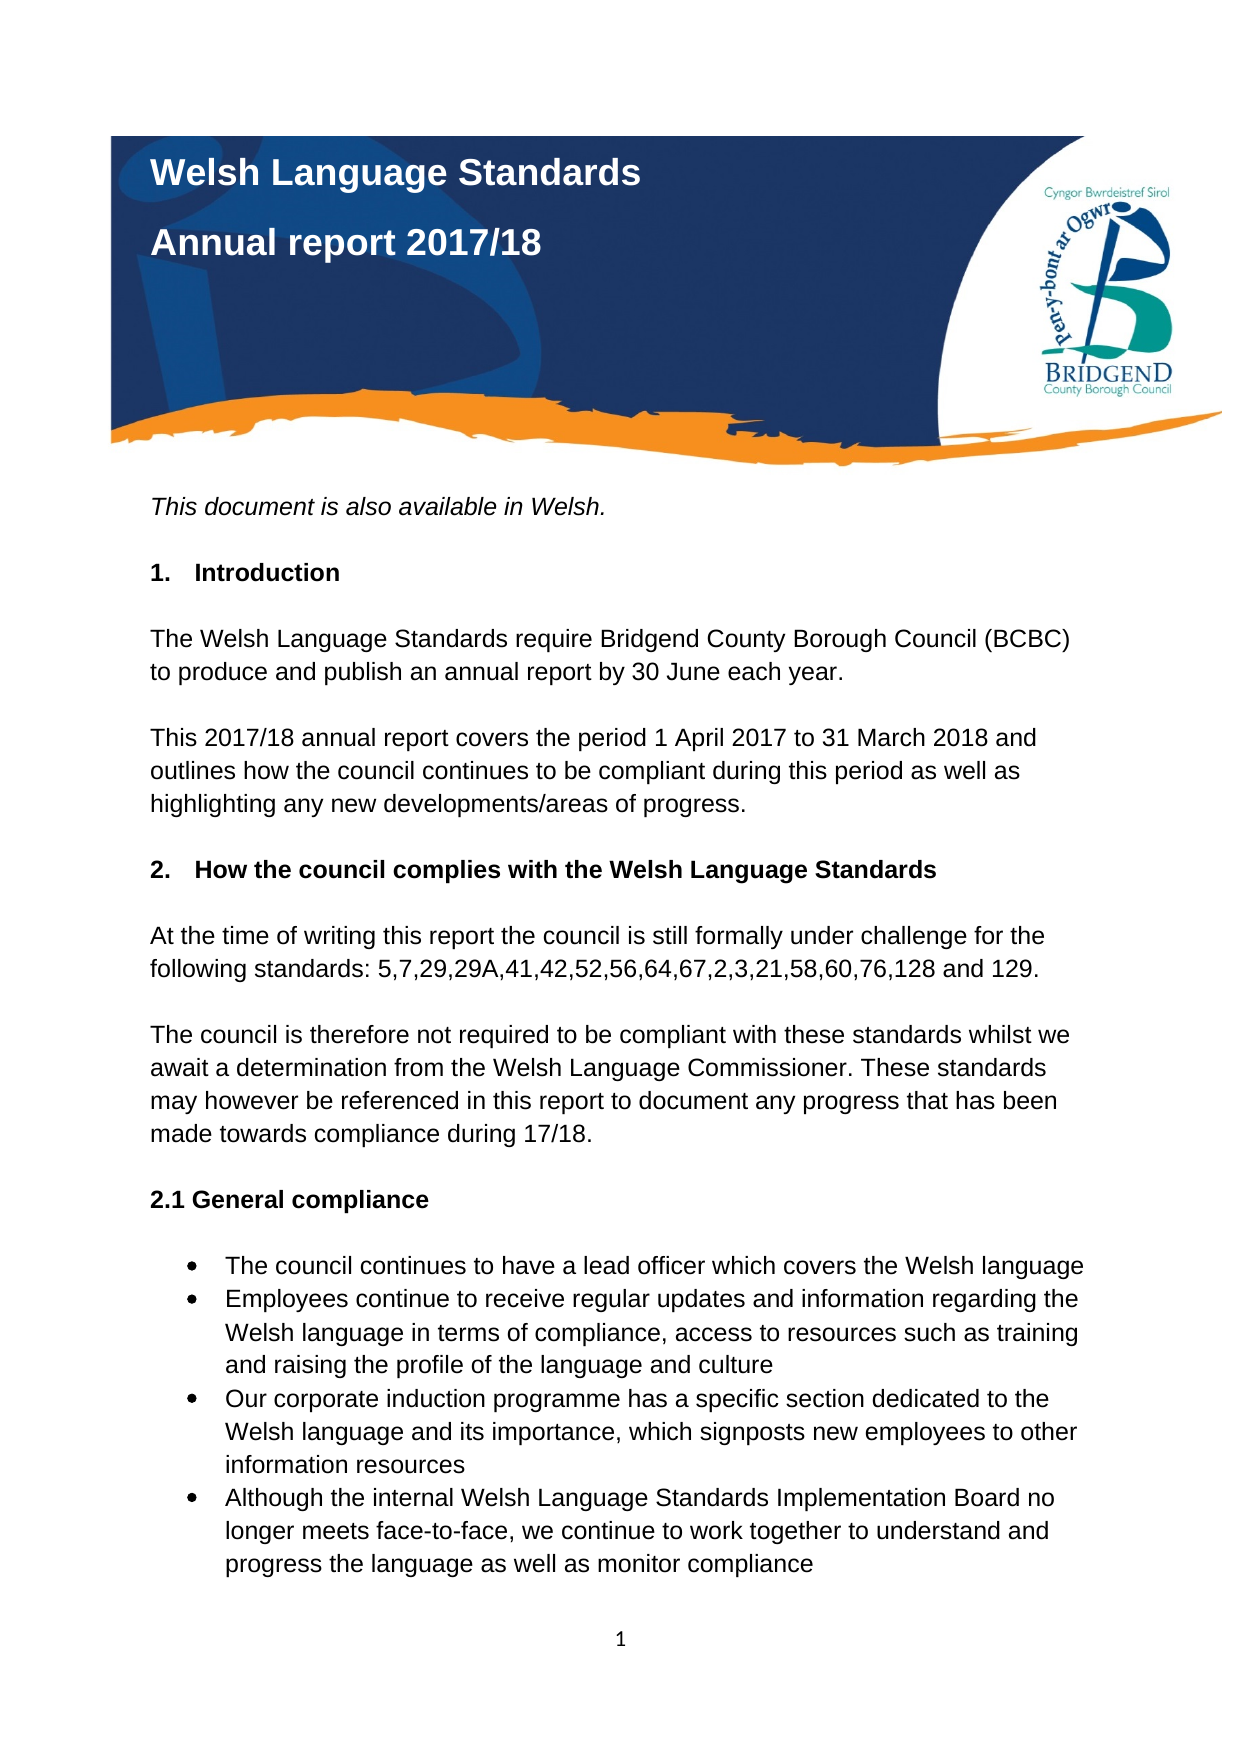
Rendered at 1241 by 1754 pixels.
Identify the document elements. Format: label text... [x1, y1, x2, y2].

list Our corporate induction programme has a specific section dedicated to the Welsh language and its importance, which signposts new employees to other information resources [187, 1383, 1090, 1478]
list How the council complies with the Welsh Language Standards [150, 855, 1090, 884]
list This 2017/18 annual report covers the period 1 April 2017 to 31 March 2018 and outlines how the council continues to be compliant during this period as well as highlighting any new developments/areas of progress. [150, 723, 1090, 818]
text Welsh Language Standards [150, 150, 1090, 193]
list Employees continue to receive regular updates and information regarding the Welsh language in terms of compliance, access to resources such as training and raising the profile of the language and culture [187, 1284, 1090, 1379]
text At the time of writing this report the council is still formally under challenge for the following standards: 5,7,29,29A,41,42,52,56,64,67,2,3,21,58,60,76,128 and 129. [150, 921, 1090, 983]
list The Welsh Language Standards require Bridgend County Borough Council (BCBC) to produce and publish an annual report by 30 June each year. [150, 624, 1090, 686]
text This document is also available in Welsh. [150, 492, 1090, 521]
list The council continues to have a lead officer which covers the Welsh language [187, 1251, 1090, 1280]
text The council is therefore not required to be compliant with these standards whilst we await a determination from the Welsh Language Commissioner. These standards may however be referenced in this report to document any progress that has been made towards compliance during 17/18. [150, 1020, 1090, 1148]
text Annual report 2017/18 [150, 220, 1090, 263]
picture [107, 136, 1222, 488]
text 2.1 General compliance [150, 1185, 1090, 1214]
list Although the internal Welsh Language Standards Implementation Board no longer meets face-to-face, we continue to work together to understand and progress the language as well as monitor compliance [187, 1483, 1090, 1578]
list Introduction [150, 558, 1090, 587]
